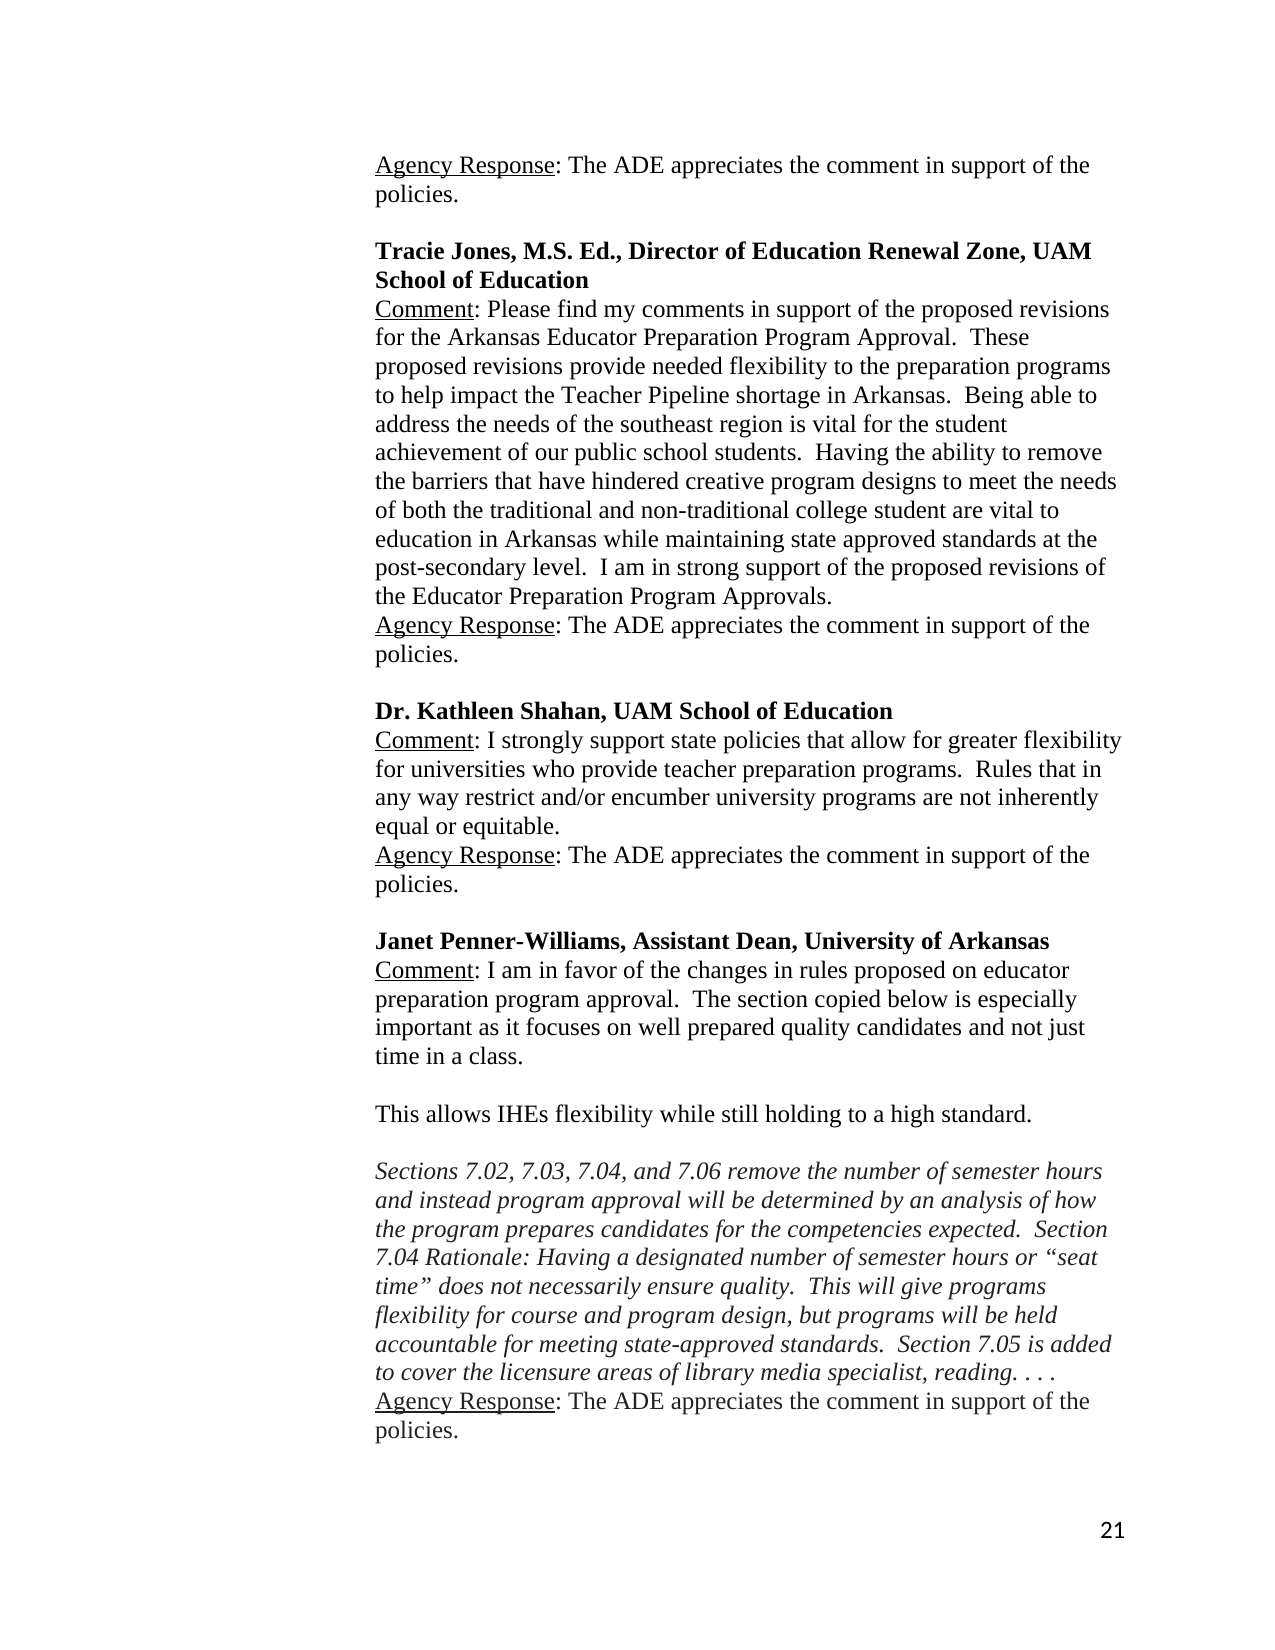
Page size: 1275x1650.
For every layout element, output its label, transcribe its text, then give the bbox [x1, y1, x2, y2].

text This allows IHEs flexibility while still holding to a high standard. [375, 1099, 1125, 1127]
text Agency Response: The ADE appreciates the comment in support of the policies. [375, 840, 1125, 897]
text Janet Penner-Williams, Assistant Dean, University of Arkansas [375, 926, 1125, 955]
text Comment: I am in favor of the changes in rules proposed on educator preparation program approval. The section copied below is especially important as it focuses on well prepared quality candidates and not just time in a class. [375, 955, 1125, 1070]
text Agency Response: The ADE appreciates the comment in support of the policies. [375, 610, 1125, 667]
text Agency Response: The ADE appreciates the comment in support of the policies. [375, 150, 1125, 207]
text Comment: I strongly support state policies that allow for greater flexibility for universities who provide teacher preparation programs. Rules that in any way restrict and/or encumber university programs are not inherently equal or equitable. [375, 725, 1125, 840]
text Comment: Please find my comments in support of the proposed revisions for the Arkansas Educator Preparation Program Approval. These proposed revisions provide needed flexibility to the preparation programs to help impact the Teacher Pipeline shortage in Arkansas. Being able to address the needs of the southeast region is vital for the student achievement of our public school students. Having the ability to remove the barriers that have hindered creative program designs to meet the needs of both the traditional and non-traditional college student are vital to education in Arkansas while maintaining state approved standards at the post-secondary level. I am in strong support of the proposed revisions of the Educator Preparation Program Approvals. [375, 294, 1125, 610]
text Agency Response: The ADE appreciates the comment in support of the policies. [375, 1386, 1125, 1444]
text Dr. Kathleen Shahan, UAM School of Education [375, 696, 1125, 725]
text Tracie Jones, M.S. Ed., Director of Education Renewal Zone, UAM School of Education [375, 236, 1125, 294]
text Sections 7.02, 7.03, 7.04, and 7.06 remove the number of semester hours and instead program approval will be determined by an analysis of how the program prepares candidates for the competencies expected. Section 7.04 Rationale: Having a designated number of semester hours or “seat time” does not necessarily ensure quality. This will give programs flexibility for course and program design, but programs will be held accountable for meeting state-approved standards. Section 7.05 is added to cover the licensure areas of library media specialist, reading. . . . [375, 1156, 1125, 1386]
